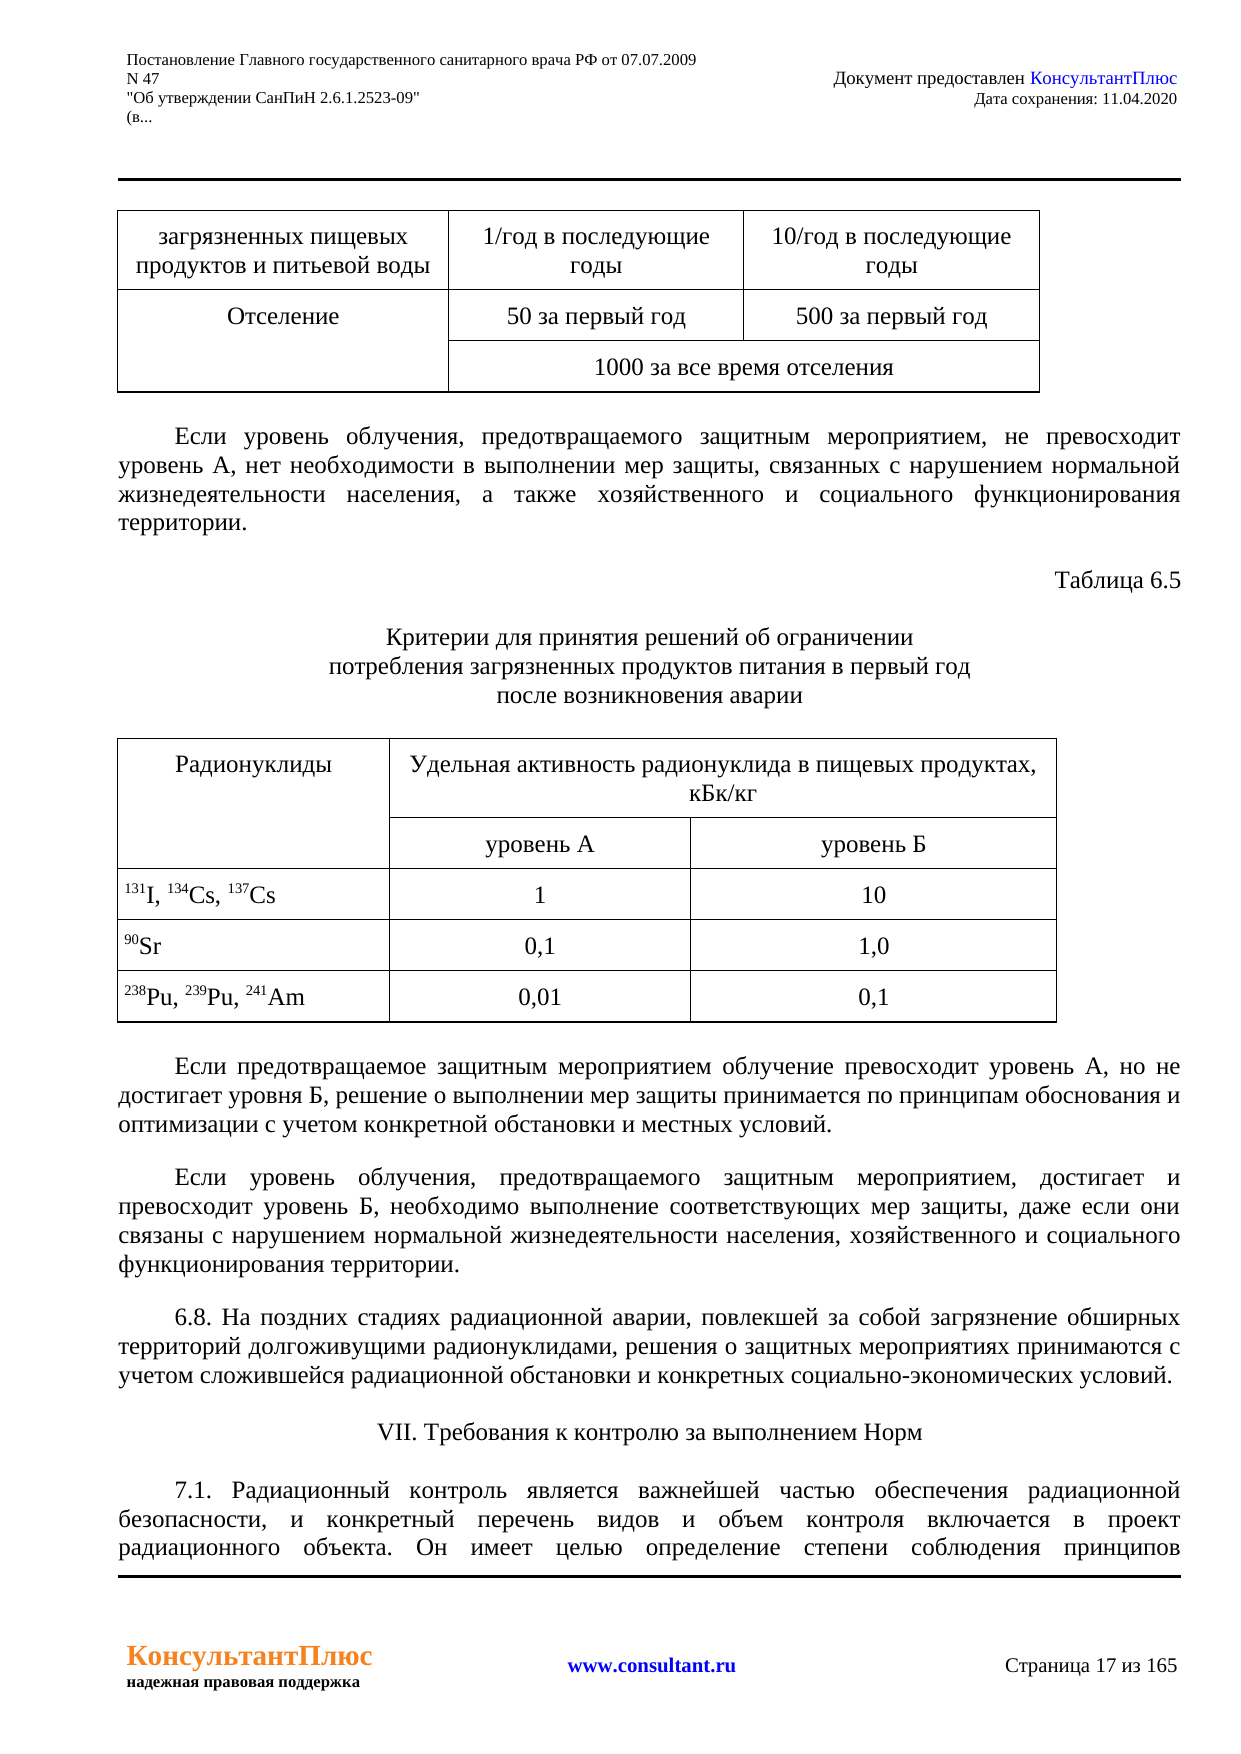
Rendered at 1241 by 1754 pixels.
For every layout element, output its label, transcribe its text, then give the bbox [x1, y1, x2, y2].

table_cell 0,01 [390, 971, 690, 1021]
text VII. Требования к контролю за выполнением Норм [118, 1417, 1181, 1446]
table_cell 131I, 134Cs, 137Cs [118, 869, 389, 919]
table_cell 500 за первый год [744, 290, 1039, 340]
table_cell 1000 за все время отселения [449, 341, 1039, 391]
text Если предотвращаемое защитным мероприятием облучение превосходит уровень А, но не достигает уровня Б, решение о выполнении мер защиты принимается по принципам обоснования и оптимизации с учетом конкретной обстановки и местных условий. [118, 1051, 1181, 1137]
text Критерии для принятия решений об ограничении [118, 622, 1181, 651]
table_cell уровень Б [691, 818, 1056, 868]
text Таблица 6.5 [118, 565, 1181, 594]
table_cell 10 [691, 869, 1056, 919]
table_cell Отселение [118, 290, 448, 391]
table_cell 0,1 [691, 971, 1056, 1021]
table_cell 238Pu, 239Pu, 241Am [118, 971, 389, 1021]
text 6.8. На поздних стадиях радиационной аварии, повлекшей за собой загрязнение обширных территорий долгоживущими радионуклидами, решения о защитных мероприятиях принимаются с учетом сложившейся радиационной обстановки и конкретных социально-экономических условий. [118, 1302, 1181, 1389]
table_header Удельная активность радионуклида в пищевых продуктах, кБк/кг [390, 739, 1056, 817]
text Если уровень облучения, предотвращаемого защитным мероприятием, достигает и превосходит уровень Б, необходимо выполнение соответствующих мер защиты, даже если они связаны с нарушением нормальной жизнедеятельности населения, хозяйственного и социального функционирования территории. [118, 1162, 1181, 1277]
table_cell 0,1 [390, 920, 690, 970]
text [118, 1475, 1181, 1561]
text потребления загрязненных продуктов питания в первый год [118, 651, 1181, 680]
table_cell 10/год в последующие годы [744, 211, 1039, 289]
table_cell 50 за первый год [449, 290, 743, 340]
table_cell уровень А [390, 818, 690, 868]
table_cell 1,0 [691, 920, 1056, 970]
table_header Радионуклиды [118, 739, 389, 868]
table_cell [118, 211, 448, 289]
table_cell 90Sr [118, 920, 389, 970]
table_cell 1/год в последующие годы [449, 211, 743, 289]
table_cell 1 [390, 869, 690, 919]
text Если уровень облучения, предотвращаемого защитным мероприятием, не превосходит уровень А, нет необходимости в выполнении мер защиты, связанных с нарушением нормальной жизнедеятельности населения, а также хозяйственного и социального функционирования территории. [118, 421, 1181, 536]
text после возникновения аварии [118, 680, 1181, 709]
